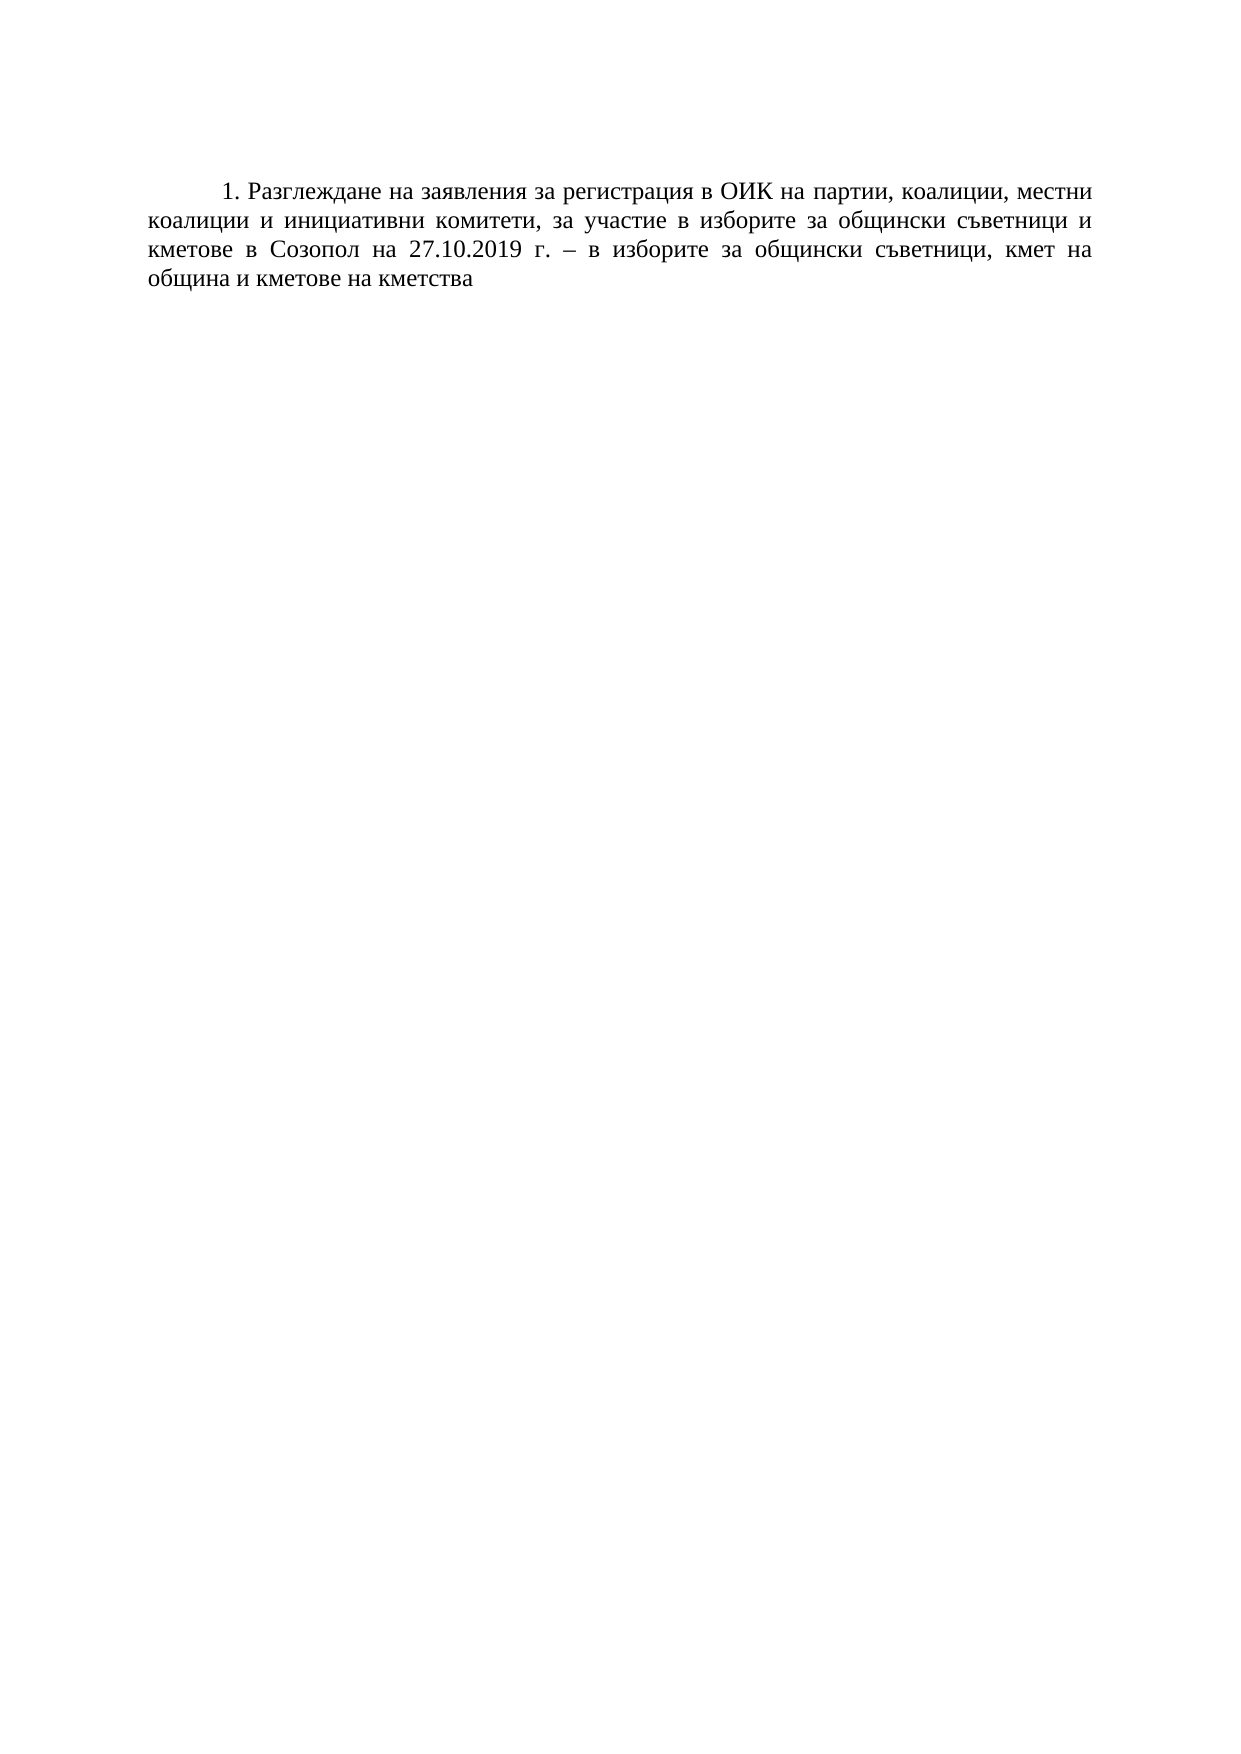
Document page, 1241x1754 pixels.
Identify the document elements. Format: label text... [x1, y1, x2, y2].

text 1. Разглеждане на заявления за регистрация в ОИК на партии, коалиции, местни коалиции и инициативни комитети, за участие в изборите за общински съветници и кметове в Созопол на 27.10.2019 г. – в изборите за общински съветници, кмет на община и кметове на кметства [148, 176, 1093, 291]
